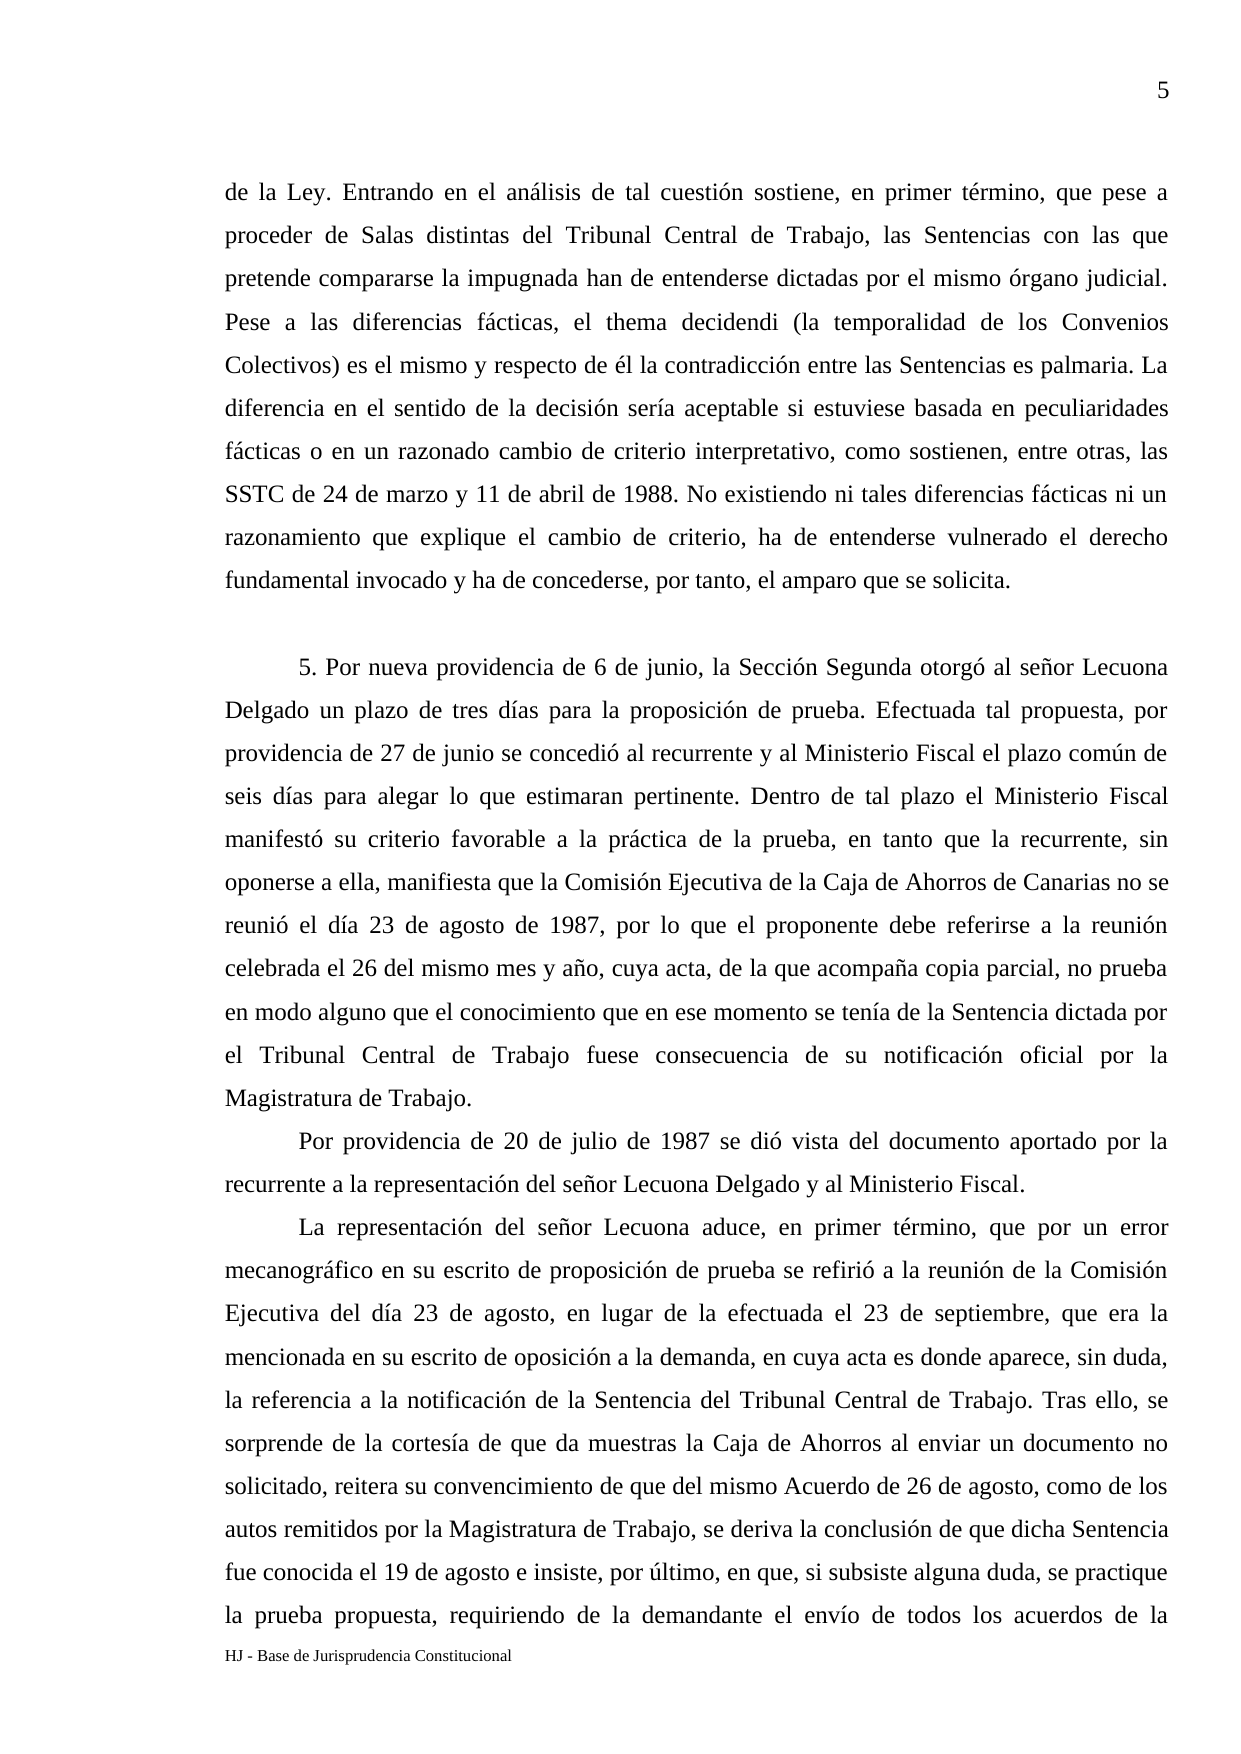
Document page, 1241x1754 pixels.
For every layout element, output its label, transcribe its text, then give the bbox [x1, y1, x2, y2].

text Por providencia de 20 de julio de 1987 se dió vista del documento aportado por la recurrente a la representación del señor Lecuona Delgado y al Ministerio Fiscal. [224, 1126, 1169, 1198]
text 5. Por nueva providencia de 6 de junio, la Sección Segunda otorgó al señor Lecuona Delgado un plazo de tres días para la proposición de prueba. Efectuada tal propuesta, por providencia de 27 de junio se concedió al recurrente y al Ministerio Fiscal el plazo común de seis días para alegar lo que estimaran pertinente. Dentro de tal plazo el Ministerio Fiscal manifestó su criterio favorable a la práctica de la prueba, en tanto que la recurrente, sin oponerse a ella, manifiesta que la Comisión Ejecutiva de la Caja de Ahorros de Canarias no se reunió el día 23 de agosto de 1987, por lo que el proponente debe referirse a la reunión celebrada el 26 del mismo mes y año, cuya acta, de la que acompaña copia parcial, no prueba en modo alguno que el conocimiento que en ese momento se tenía de la Sentencia dictada por el Tribunal Central de Trabajo fuese consecuencia de su notificación oficial por la Magistratura de Trabajo. [224, 652, 1169, 1112]
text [224, 177, 1169, 594]
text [224, 1212, 1169, 1629]
